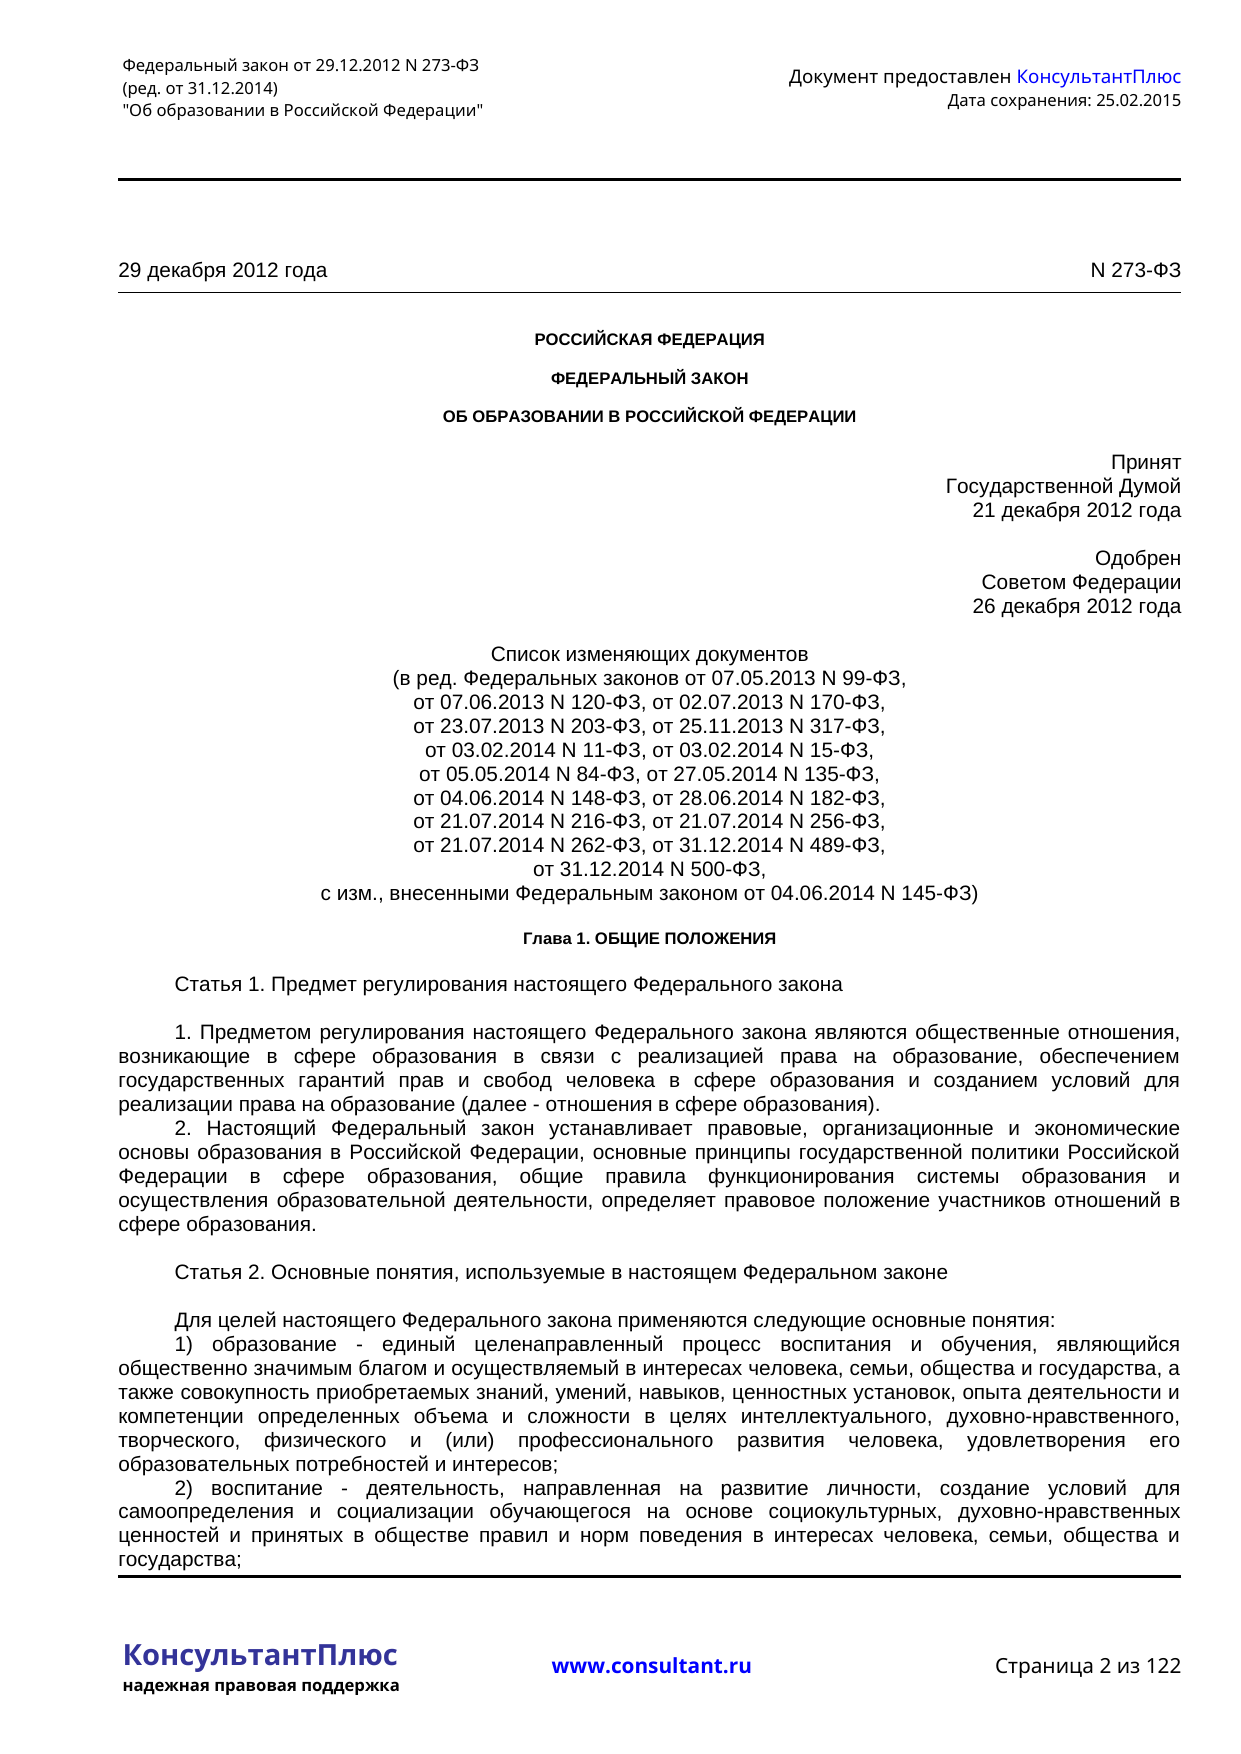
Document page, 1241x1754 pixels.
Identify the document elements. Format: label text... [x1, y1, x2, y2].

text Одобрен [118, 546, 1181, 570]
text с изм., внесенными Федеральным законом от 04.06.2014 N 145-ФЗ) [118, 881, 1181, 905]
text 2) воспитание - деятельность, направленная на развитие личности, создание условий для самоопределения и социализации обучающегося на основе социокультурных, духовно-нравственных ценностей и принятых в обществе правил и норм поведения в интересах человека, семьи, общества и государства; [118, 1475, 1181, 1571]
text от 04.06.2014 N 148-ФЗ, от 28.06.2014 N 182-ФЗ, [118, 785, 1181, 809]
text 21 декабря 2012 года [118, 498, 1181, 522]
text от 21.07.2014 N 262-ФЗ, от 31.12.2014 N 489-ФЗ, [118, 833, 1181, 857]
text от 05.05.2014 N 84-ФЗ, от 27.05.2014 N 135-ФЗ, [118, 761, 1181, 785]
text от 03.02.2014 N 11-ФЗ, от 03.02.2014 N 15-ФЗ, [118, 737, 1181, 761]
table_header N 273-ФЗ [650, 258, 1181, 281]
text Государственной Думой [118, 474, 1181, 498]
text 26 декабря 2012 года [118, 594, 1181, 618]
text 2. Настоящий Федеральный закон устанавливает правовые, организационные и экономические основы образования в Российской Федерации, основные принципы государственной политики Российской Федерации в сфере образования, общие правила функционирования системы образования и осуществления образовательной деятельности, определяет правовое положение участников отношений в сфере образования. [118, 1116, 1181, 1236]
table_header 29 декабря 2012 года [118, 258, 649, 281]
text Статья 2. Основные понятия, используемые в настоящем Федеральном законе [118, 1260, 1181, 1284]
text ОБ ОБРАЗОВАНИИ В РОССИЙСКОЙ ФЕДЕРАЦИИ [118, 407, 1181, 426]
text ФЕДЕРАЛЬНЫЙ ЗАКОН [118, 368, 1181, 388]
text от 21.07.2014 N 216-ФЗ, от 21.07.2014 N 256-ФЗ, [118, 809, 1181, 833]
text Глава 1. ОБЩИЕ ПОЛОЖЕНИЯ [118, 929, 1181, 948]
text Принят [118, 450, 1181, 474]
text (в ред. Федеральных законов от 07.05.2013 N 99-ФЗ, [118, 666, 1181, 689]
text Список изменяющих документов [118, 642, 1181, 666]
text от 23.07.2013 N 203-ФЗ, от 25.11.2013 N 317-ФЗ, [118, 713, 1181, 737]
text Статья 1. Предмет регулирования настоящего Федерального закона [118, 972, 1181, 996]
text от 31.12.2014 N 500-ФЗ, [118, 857, 1181, 881]
text от 07.06.2013 N 120-ФЗ, от 02.07.2013 N 170-ФЗ, [118, 689, 1181, 713]
text 1. Предметом регулирования настоящего Федерального закона являются общественные отношения, возникающие в сфере образования в связи с реализацией права на образование, обеспечением государственных гарантий прав и свобод человека в сфере образования и созданием условий для реализации права на образование (далее - отношения в сфере образования). [118, 1020, 1181, 1116]
text Советом Федерации [118, 570, 1181, 594]
text РОССИЙСКАЯ ФЕДЕРАЦИЯ [118, 330, 1181, 349]
text 1) образование - единый целенаправленный процесс воспитания и обучения, являющийся общественно значимым благом и осуществляемый в интересах человека, семьи, общества и государства, а также совокупность приобретаемых знаний, умений, навыков, ценностных установок, опыта деятельности и компетенции определенных объема и сложности в целях интеллектуального, духовно-нравственного, творческого, физического и (или) профессионального развития человека, удовлетворения его образовательных потребностей и интересов; [118, 1332, 1181, 1475]
text Для целей настоящего Федерального закона применяются следующие основные понятия: [118, 1308, 1181, 1332]
